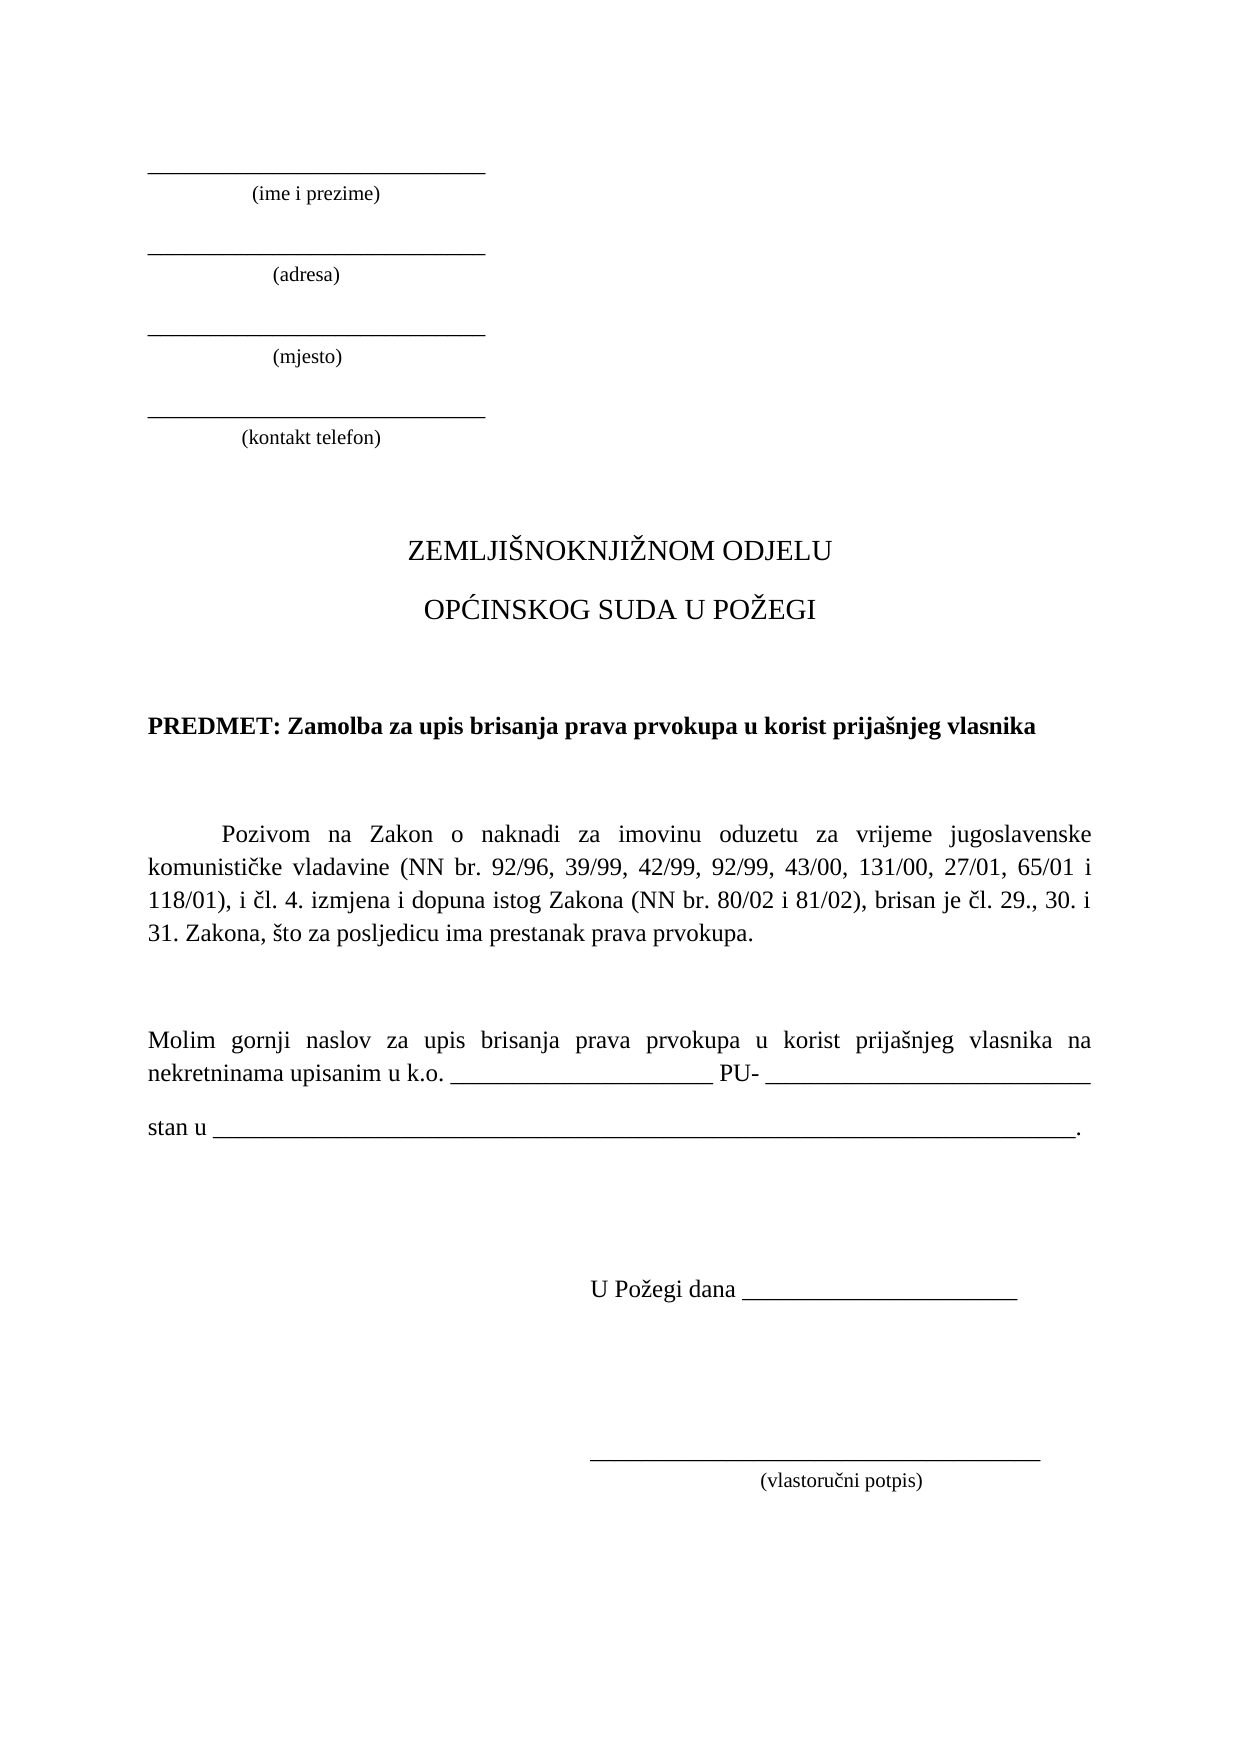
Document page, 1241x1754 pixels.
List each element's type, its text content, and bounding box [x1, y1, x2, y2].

text (vlastoručni potpis) [590, 1468, 1093, 1492]
text U Požegi dana ______________________ [590, 1274, 1093, 1303]
text (mjesto) [148, 343, 1093, 368]
text OPĆINSKOG SUDA U POŽEGI [148, 592, 1093, 626]
text ___________________________ [148, 311, 1093, 339]
text (kontakt telefon) [148, 425, 1093, 449]
text PREDMET: Zamolba za upis brisanja prava prvokupa u korist prijašnjeg vlasnika [148, 711, 1093, 740]
text (adresa) [148, 262, 1093, 286]
text ___________________________ [148, 392, 1093, 421]
text ____________________________________ [590, 1435, 1093, 1464]
text ___________________________ [148, 148, 1093, 176]
text ZEMLJIŠNOKNJIŽNOM ODJELU [148, 533, 1093, 566]
text (ime i prezime) [148, 181, 1093, 205]
text ___________________________ [148, 229, 1093, 258]
text stan u _____________________________________________________________________. [148, 1112, 1093, 1141]
text Molim gornji naslov za upis brisanja prava prvokupa u korist prijašnjeg vlasnika na nekretninama upisanim u k.o. _____________________ PU- __________________________ [148, 1025, 1093, 1087]
text Pozivom na Zakon o naknadi za imovinu oduzetu za vrijeme jugoslavenske komunističke vladavine (NN br. 92/96, 39/99, 42/99, 92/99, 43/00, 131/00, 27/01, 65/01 i 118/01), i čl. 4. izmjena i dopuna istog Zakona (NN br. 80/02 i 81/02), brisan je čl. 29., 30. i 31. Zakona, što za posljedicu ima prestanak prava prvokupa. [148, 819, 1093, 946]
